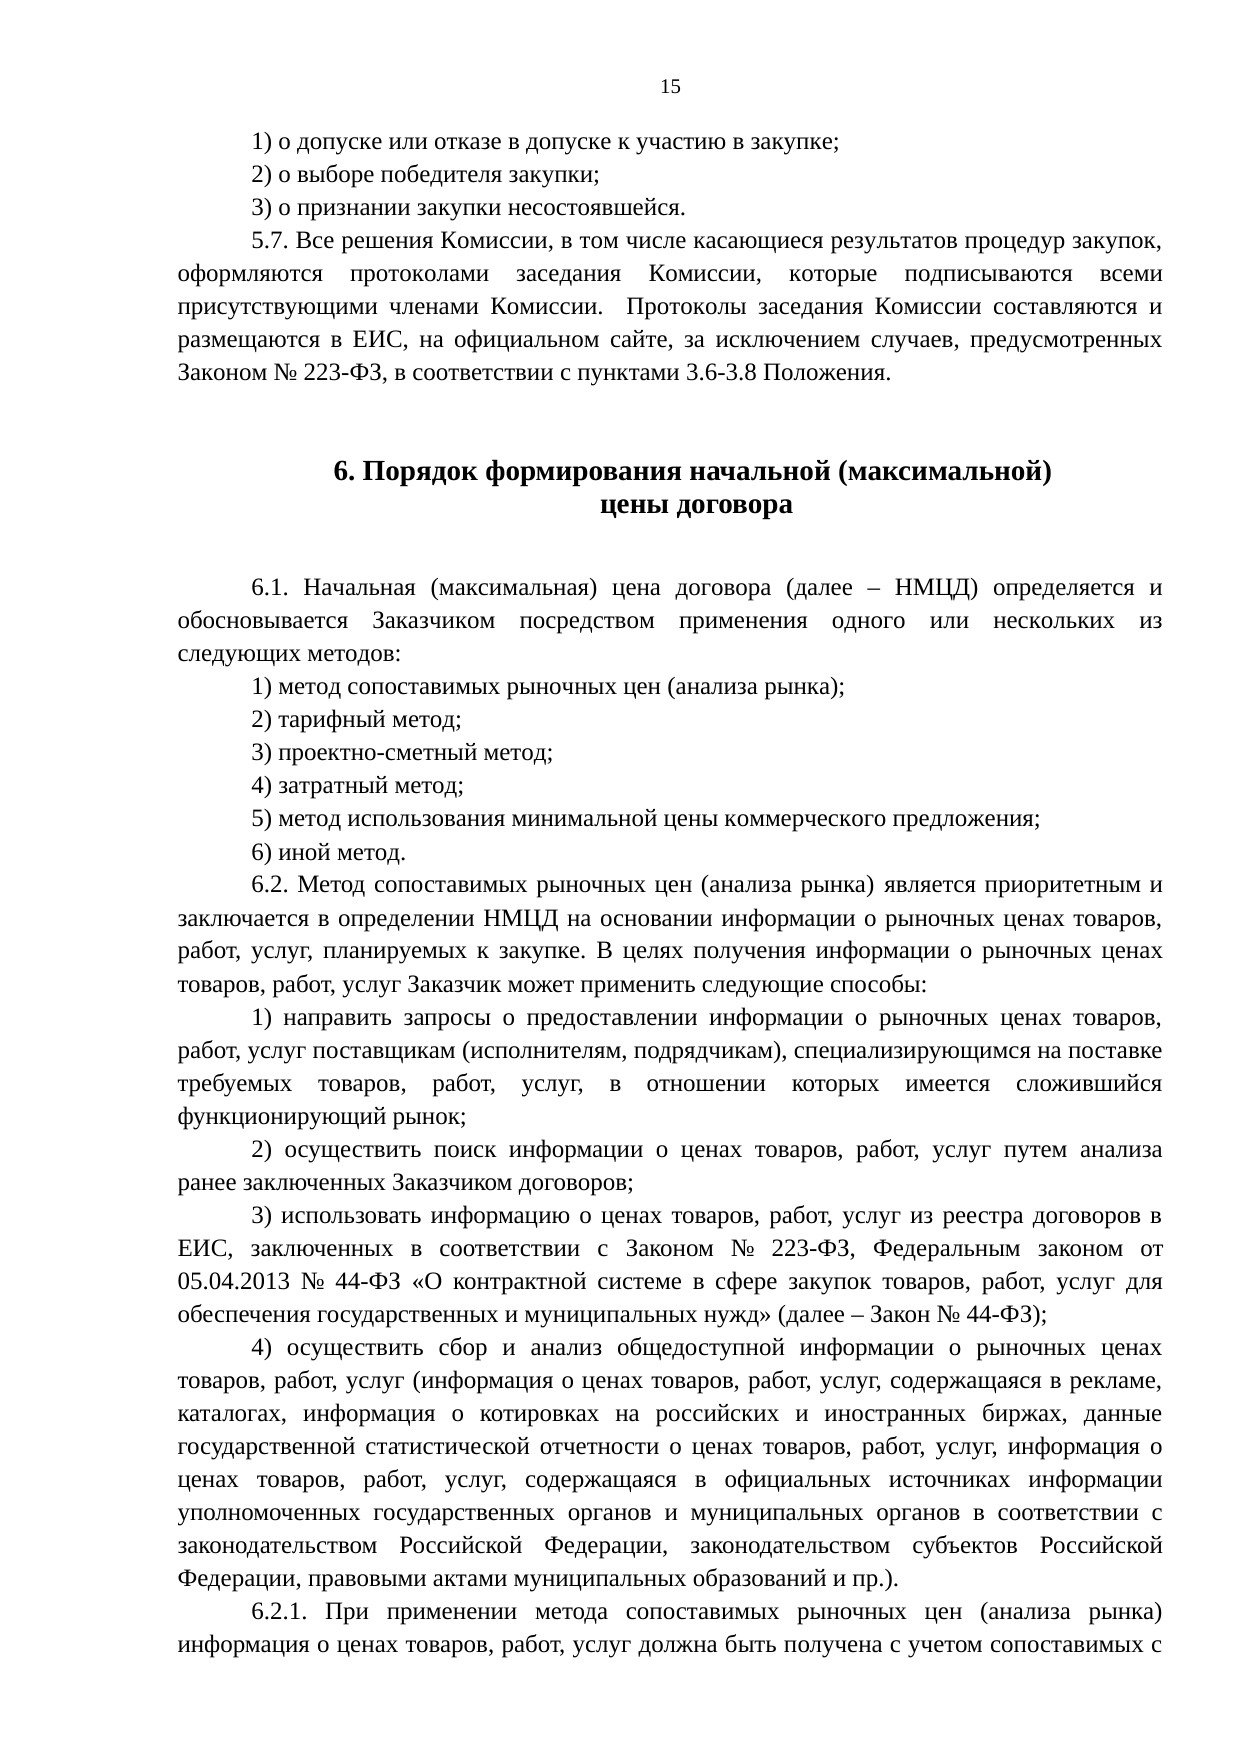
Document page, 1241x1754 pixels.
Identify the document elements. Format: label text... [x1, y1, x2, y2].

text 6) иной метод. [177, 837, 1163, 865]
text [177, 1596, 1163, 1658]
text 6.1. Начальная (максимальная) цена договора (далее – НМЦД) определяется и обосновывается Заказчиком посредством применения одного или нескольких из следующих методов: [177, 572, 1163, 667]
text 4) осуществить сбор и анализ общедоступной информации о рыночных ценах товаров, работ, услуг (информация о ценах товаров, работ, услуг, содержащаяся в рекламе, каталогах, информация о котировках на российских и иностранных биржах, данные государственной статистической отчетности о ценах товаров, работ, услуг, информация о ценах товаров, работ, услуг, содержащаяся в официальных источниках информации уполномоченных государственных органов и муниципальных органов в соответствии с законодательством Российской Федерации, законодательством субъектов Российской Федерации, правовыми актами муниципальных образований и пр.). [177, 1332, 1163, 1592]
text 3) о признании закупки несостоявшейся. [177, 192, 1163, 221]
subtitle 6. Порядок формирования начальной (максимальной) цены договора [222, 453, 1163, 520]
text 2) тарифный метод; [177, 704, 1163, 733]
text 1) направить запросы о предоставлении информации о рыночных ценах товаров, работ, услуг поставщикам (исполнителям, подрядчикам), специализирующимся на поставке требуемых товаров, работ, услуг, в отношении которых имеется сложившийся функционирующий рынок; [177, 1002, 1163, 1129]
text 1) метод сопоставимых рыночных цен (анализа рынка); [177, 671, 1163, 700]
text 2) осуществить поиск информации о ценах товаров, работ, услуг путем анализа ранее заключенных Заказчиком договоров; [177, 1134, 1163, 1196]
text 5) метод использования минимальной цены коммерческого предложения; [177, 803, 1163, 832]
text 6.2. Метод сопоставимых рыночных цен (анализа рынка) является приоритетным и заключается в определении НМЦД на основании информации о рыночных ценах товаров, работ, услуг, планируемых к закупке. В целях получения информации о рыночных ценах товаров, работ, услуг Заказчик может применить следующие способы: [177, 869, 1163, 997]
text 4) затратный метод; [177, 771, 1163, 799]
text 3) проектно-сметный метод; [177, 737, 1163, 766]
text 1) о допуске или отказе в допуске к участию в закупке; [177, 126, 1163, 155]
text 5.7. Все решения Комиссии, в том числе касающиеся результатов процедур закупок, оформляются протоколами заседания Комиссии, которые подписываются всеми присутствующими членами Комиссии. Протоколы заседания Комиссии составляются и размещаются в ЕИС, на официальном сайте, за исключением случаев, предусмотренных Законом № 223-ФЗ, в соответствии с пунктами 3.6-3.8 Положения. [177, 225, 1163, 386]
text 2) о выборе победителя закупки; [177, 159, 1163, 188]
text 3) использовать информацию о ценах товаров, работ, услуг из реестра договоров в ЕИС, заключенных в соответствии с Законом № 223-ФЗ, Федеральным законом от 05.04.2013 № 44-ФЗ «О контрактной системе в сфере закупок товаров, работ, услуг для обеспечения государственных и муниципальных нужд» (далее – Закон № 44-ФЗ); [177, 1200, 1163, 1328]
